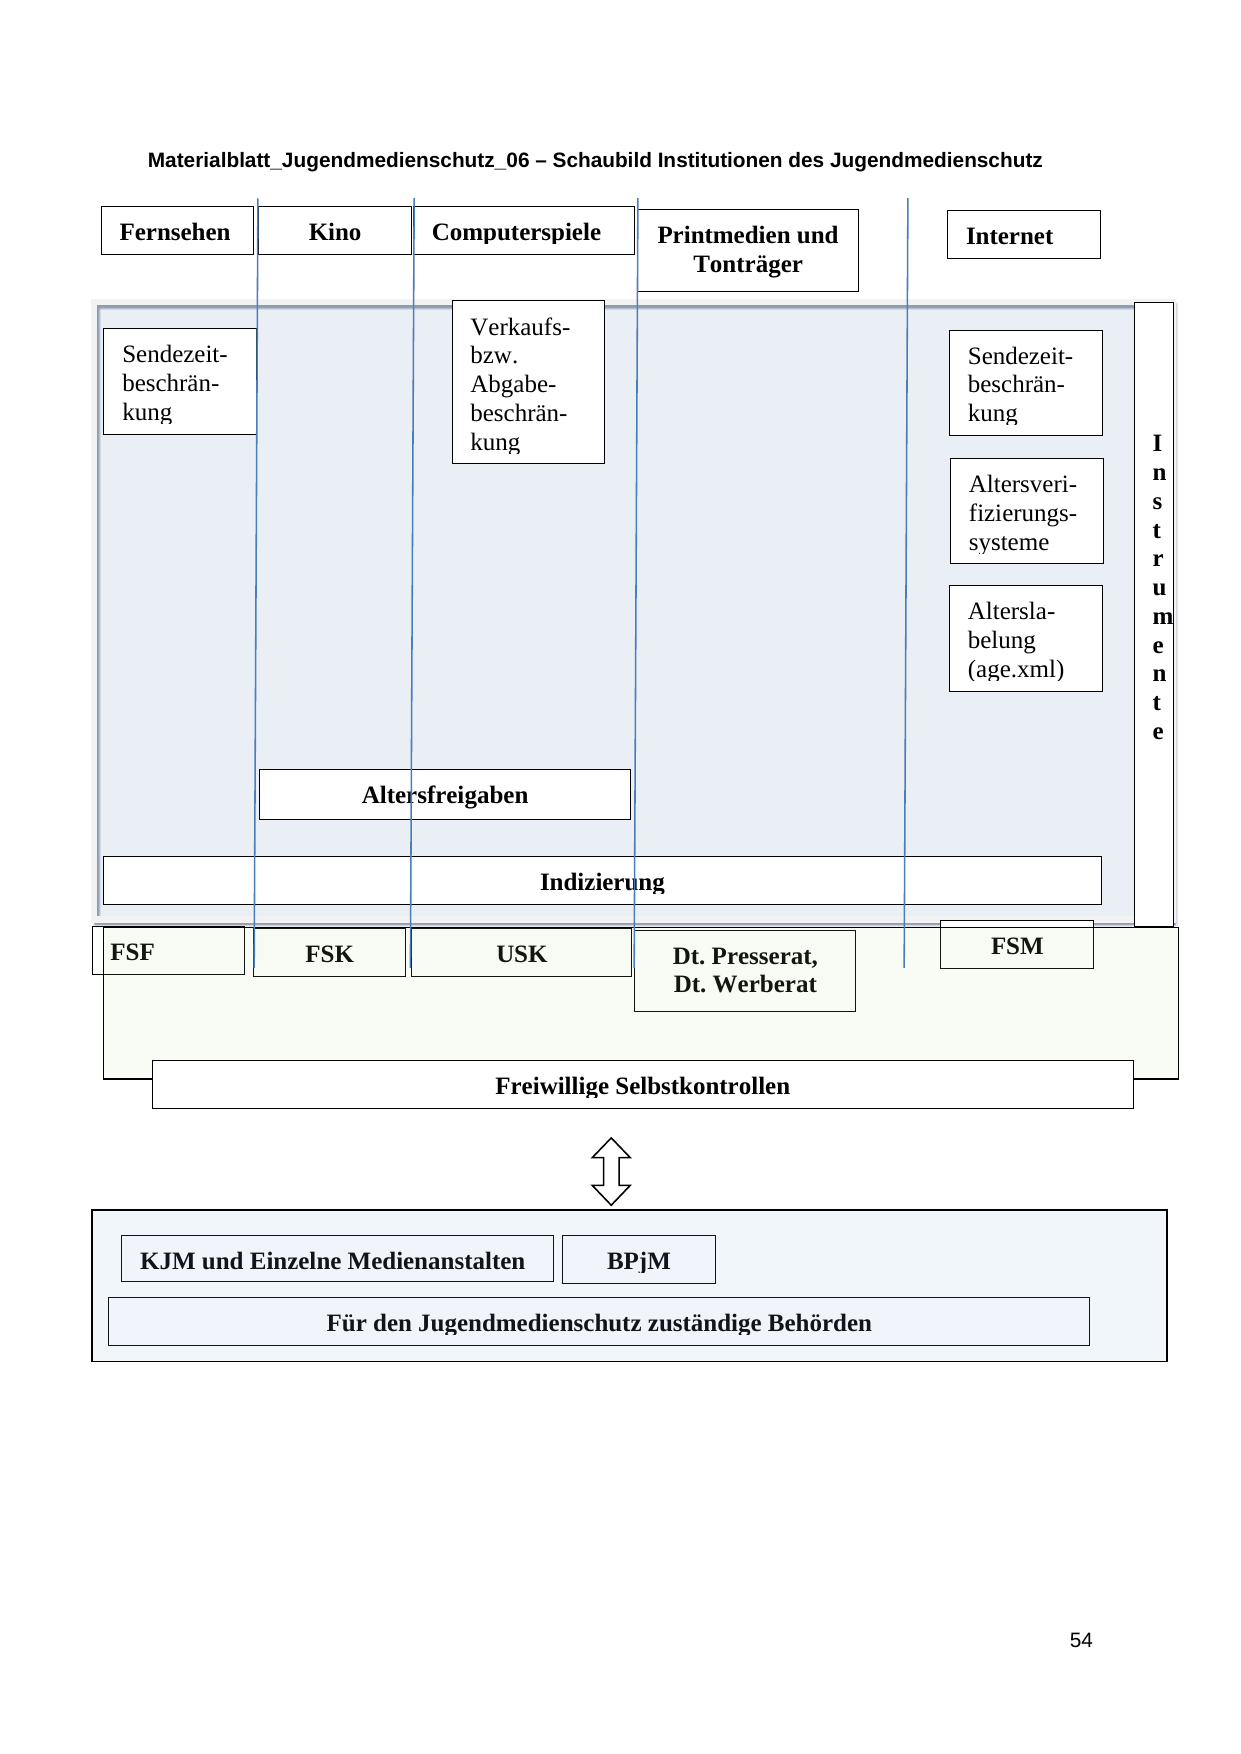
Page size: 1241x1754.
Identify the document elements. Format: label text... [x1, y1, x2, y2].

text Materialblatt_Jugendmedienschutz_06 – Schaubild Institutionen des Jugendmedienschutz [148, 148, 1092, 172]
